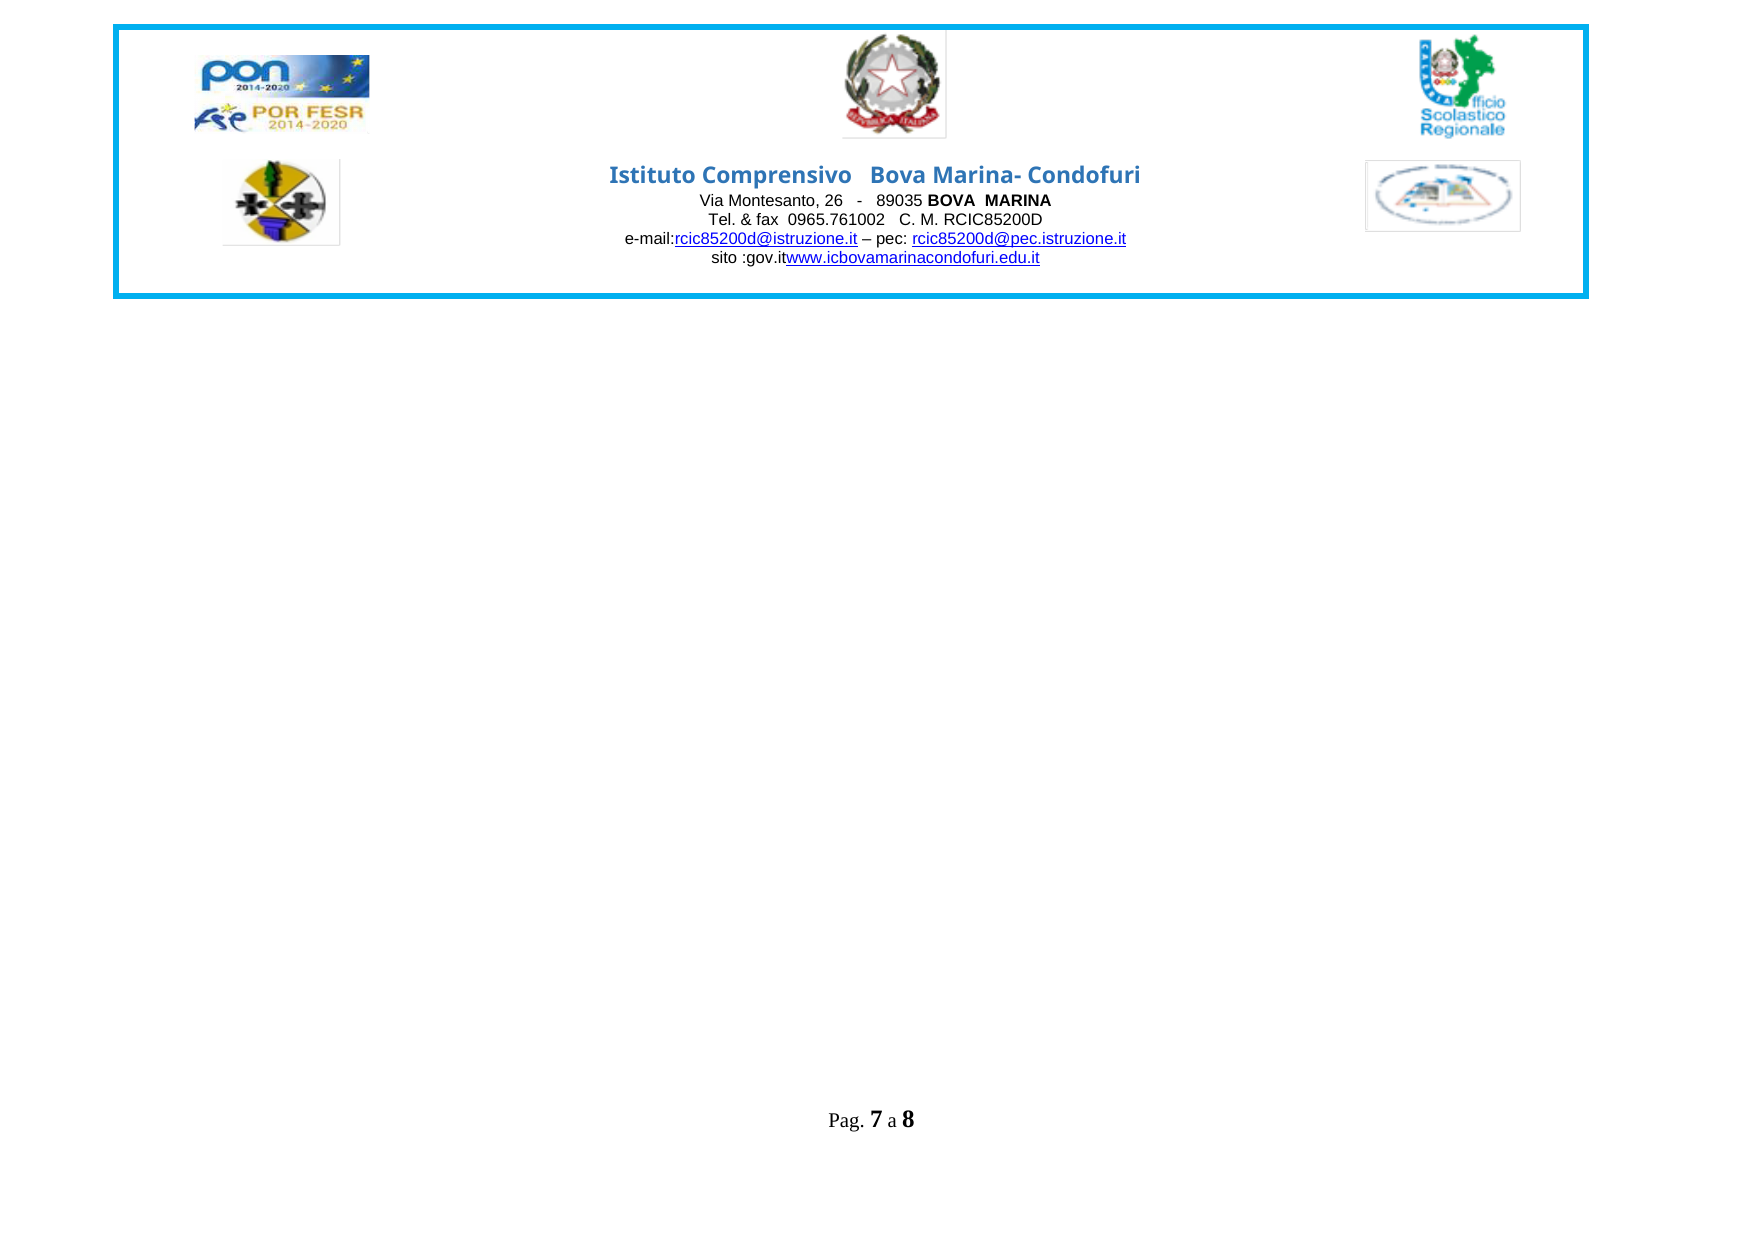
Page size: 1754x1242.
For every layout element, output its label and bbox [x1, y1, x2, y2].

picture [1413, 31, 1515, 149]
picture [194, 55, 370, 134]
picture [1365, 159, 1525, 236]
picture [842, 31, 948, 140]
picture [222, 159, 342, 247]
